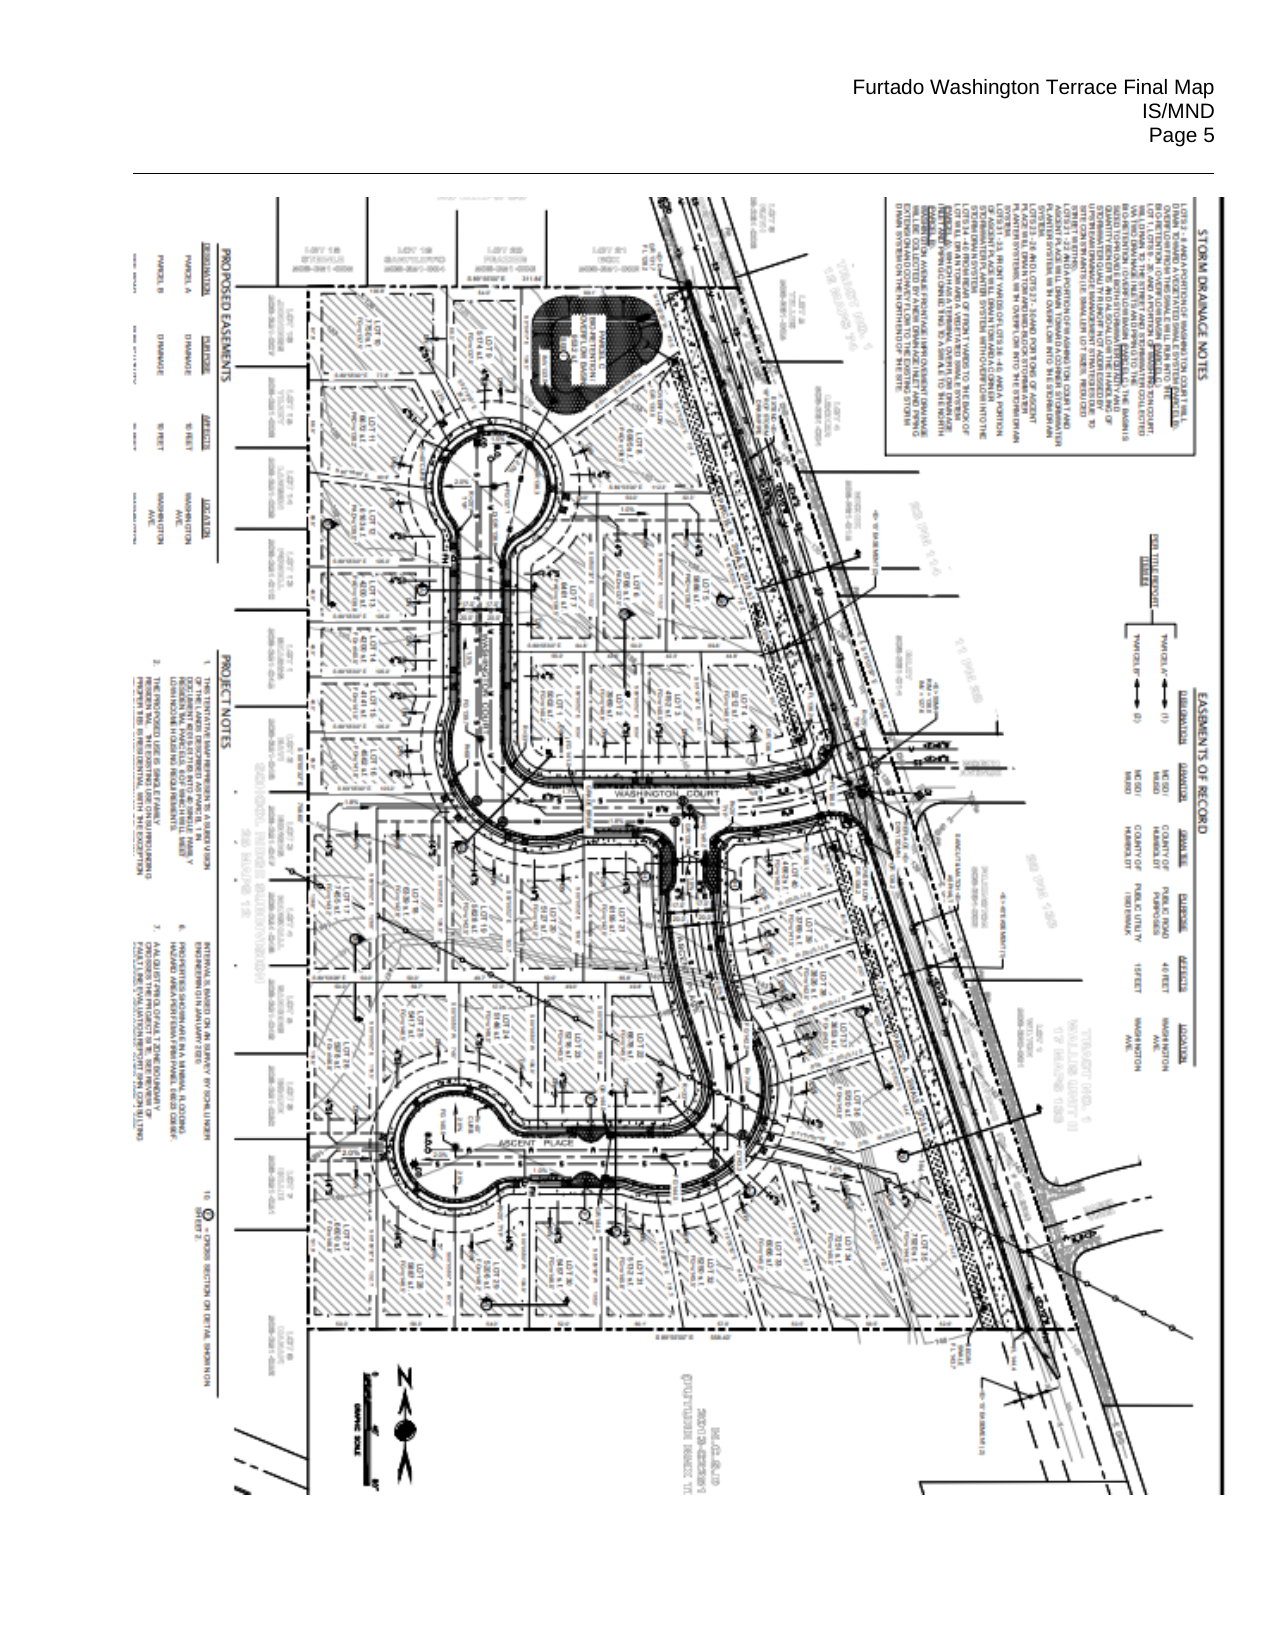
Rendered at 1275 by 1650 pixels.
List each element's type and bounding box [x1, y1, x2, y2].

picture [133, 197, 1244, 1495]
